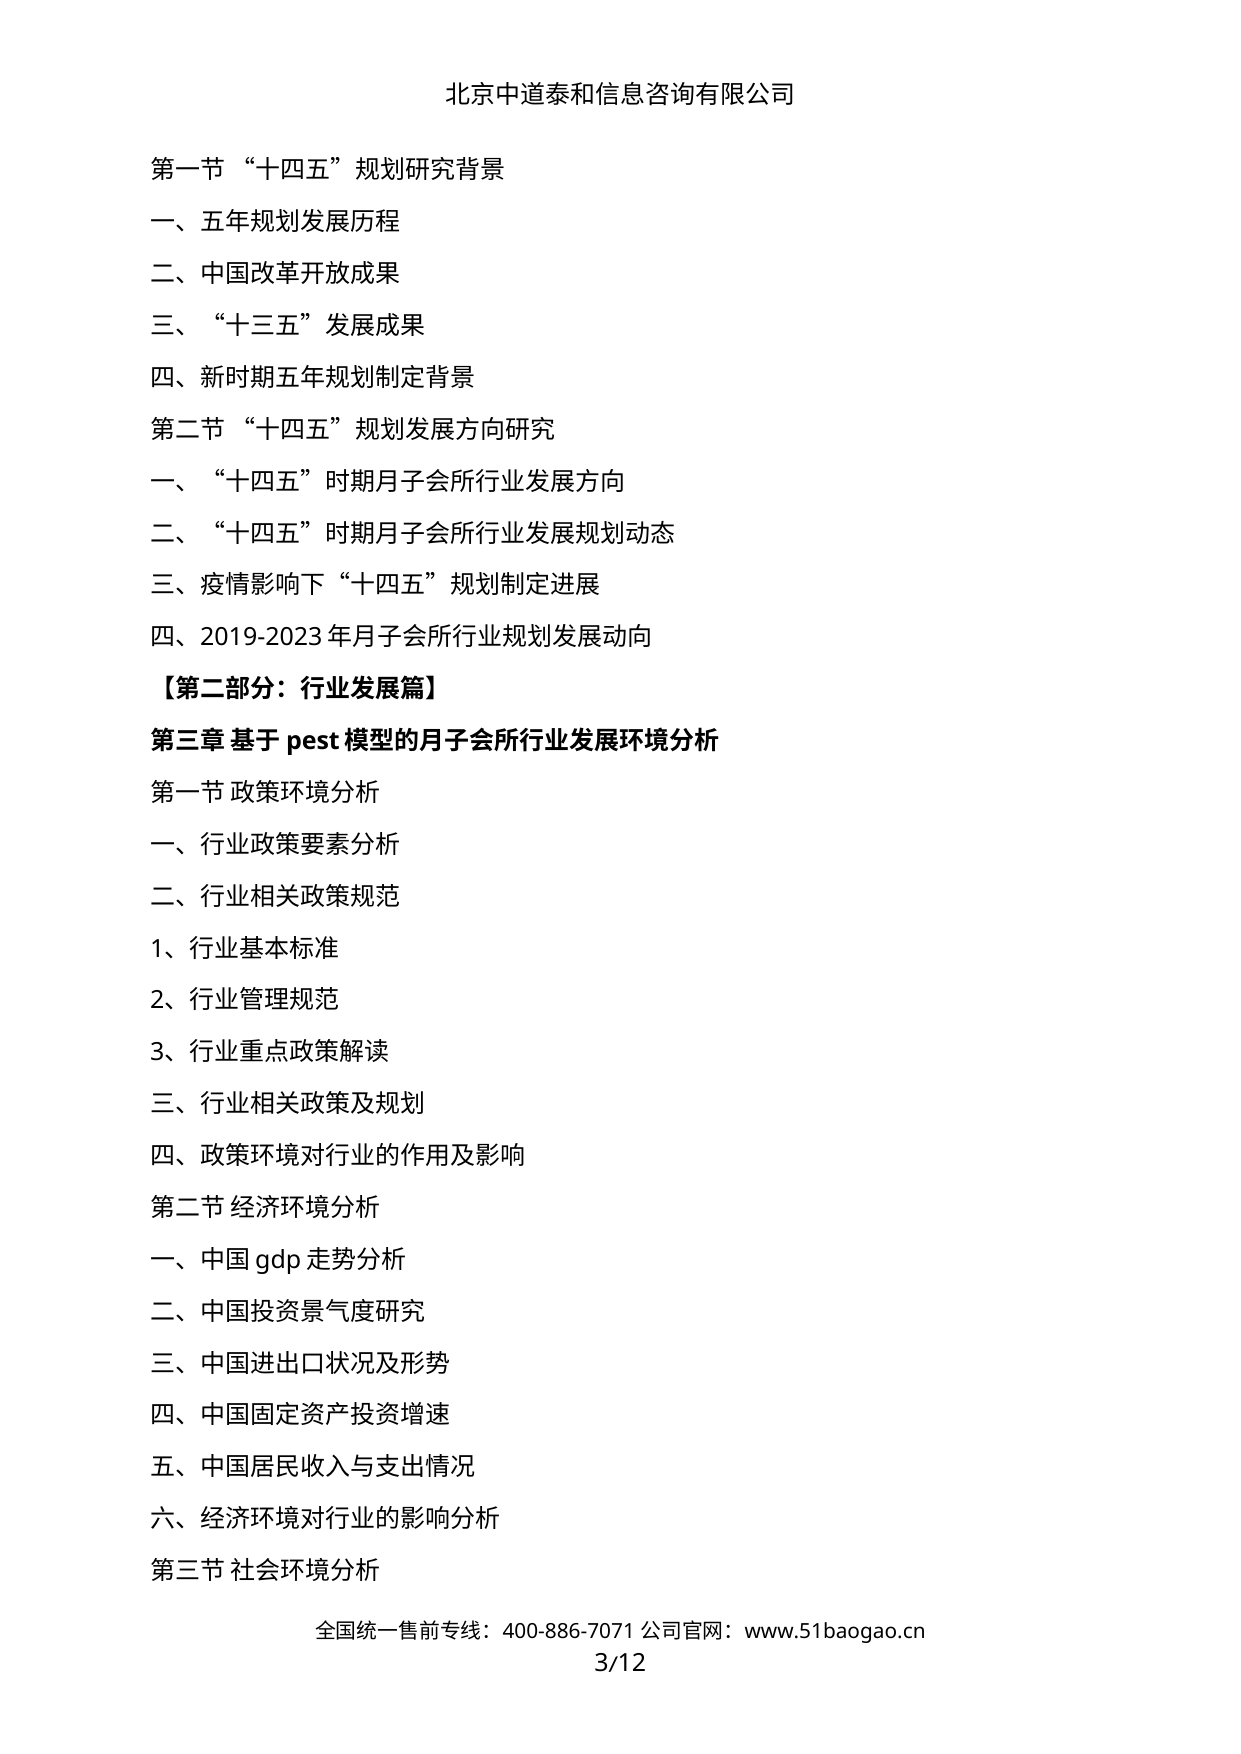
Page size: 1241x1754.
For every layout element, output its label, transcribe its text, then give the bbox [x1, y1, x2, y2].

text 第三章 基于pest模型的月子会所行业发展环境分析 [150, 721, 1090, 757]
text 3、行业重点政策解读 [150, 1032, 1090, 1068]
text 四、新时期五年规划制定背景 [150, 357, 1090, 394]
text 二、“十四五”时期月子会所行业发展规划动态 [150, 513, 1090, 549]
text 一、行业政策要素分析 [150, 824, 1090, 861]
text 五、中国居民收入与支出情况 [150, 1447, 1090, 1483]
text 第三节 社会环境分析 [150, 1551, 1090, 1587]
text 一、“十四五”时期月子会所行业发展方向 [150, 461, 1090, 497]
text 三、“十三五”发展成果 [150, 306, 1090, 342]
text 四、2019-2023年月子会所行业规划发展动向 [150, 617, 1090, 653]
text 2、行业管理规范 [150, 980, 1090, 1016]
text 六、经济环境对行业的影响分析 [150, 1499, 1090, 1535]
text 一、五年规划发展历程 [150, 202, 1090, 238]
text 四、中国固定资产投资增速 [150, 1395, 1090, 1431]
text 二、中国改革开放成果 [150, 254, 1090, 290]
text 三、行业相关政策及规划 [150, 1084, 1090, 1120]
text 第二节 经济环境分析 [150, 1187, 1090, 1224]
text 三、疫情影响下“十四五”规划制定进展 [150, 565, 1090, 601]
text 一、中国gdp走势分析 [150, 1239, 1090, 1276]
text 第二节 “十四五”规划发展方向研究 [150, 409, 1090, 446]
text 四、政策环境对行业的作用及影响 [150, 1136, 1090, 1172]
text 【第二部分：行业发展篇】 [150, 669, 1090, 705]
text 第一节 政策环境分析 [150, 772, 1090, 809]
text 第一节 “十四五”规划研究背景 [150, 150, 1090, 186]
text 1、行业基本标准 [150, 928, 1090, 964]
text 二、行业相关政策规范 [150, 876, 1090, 912]
text 二、中国投资景气度研究 [150, 1291, 1090, 1327]
text 三、中国进出口状况及形势 [150, 1343, 1090, 1379]
